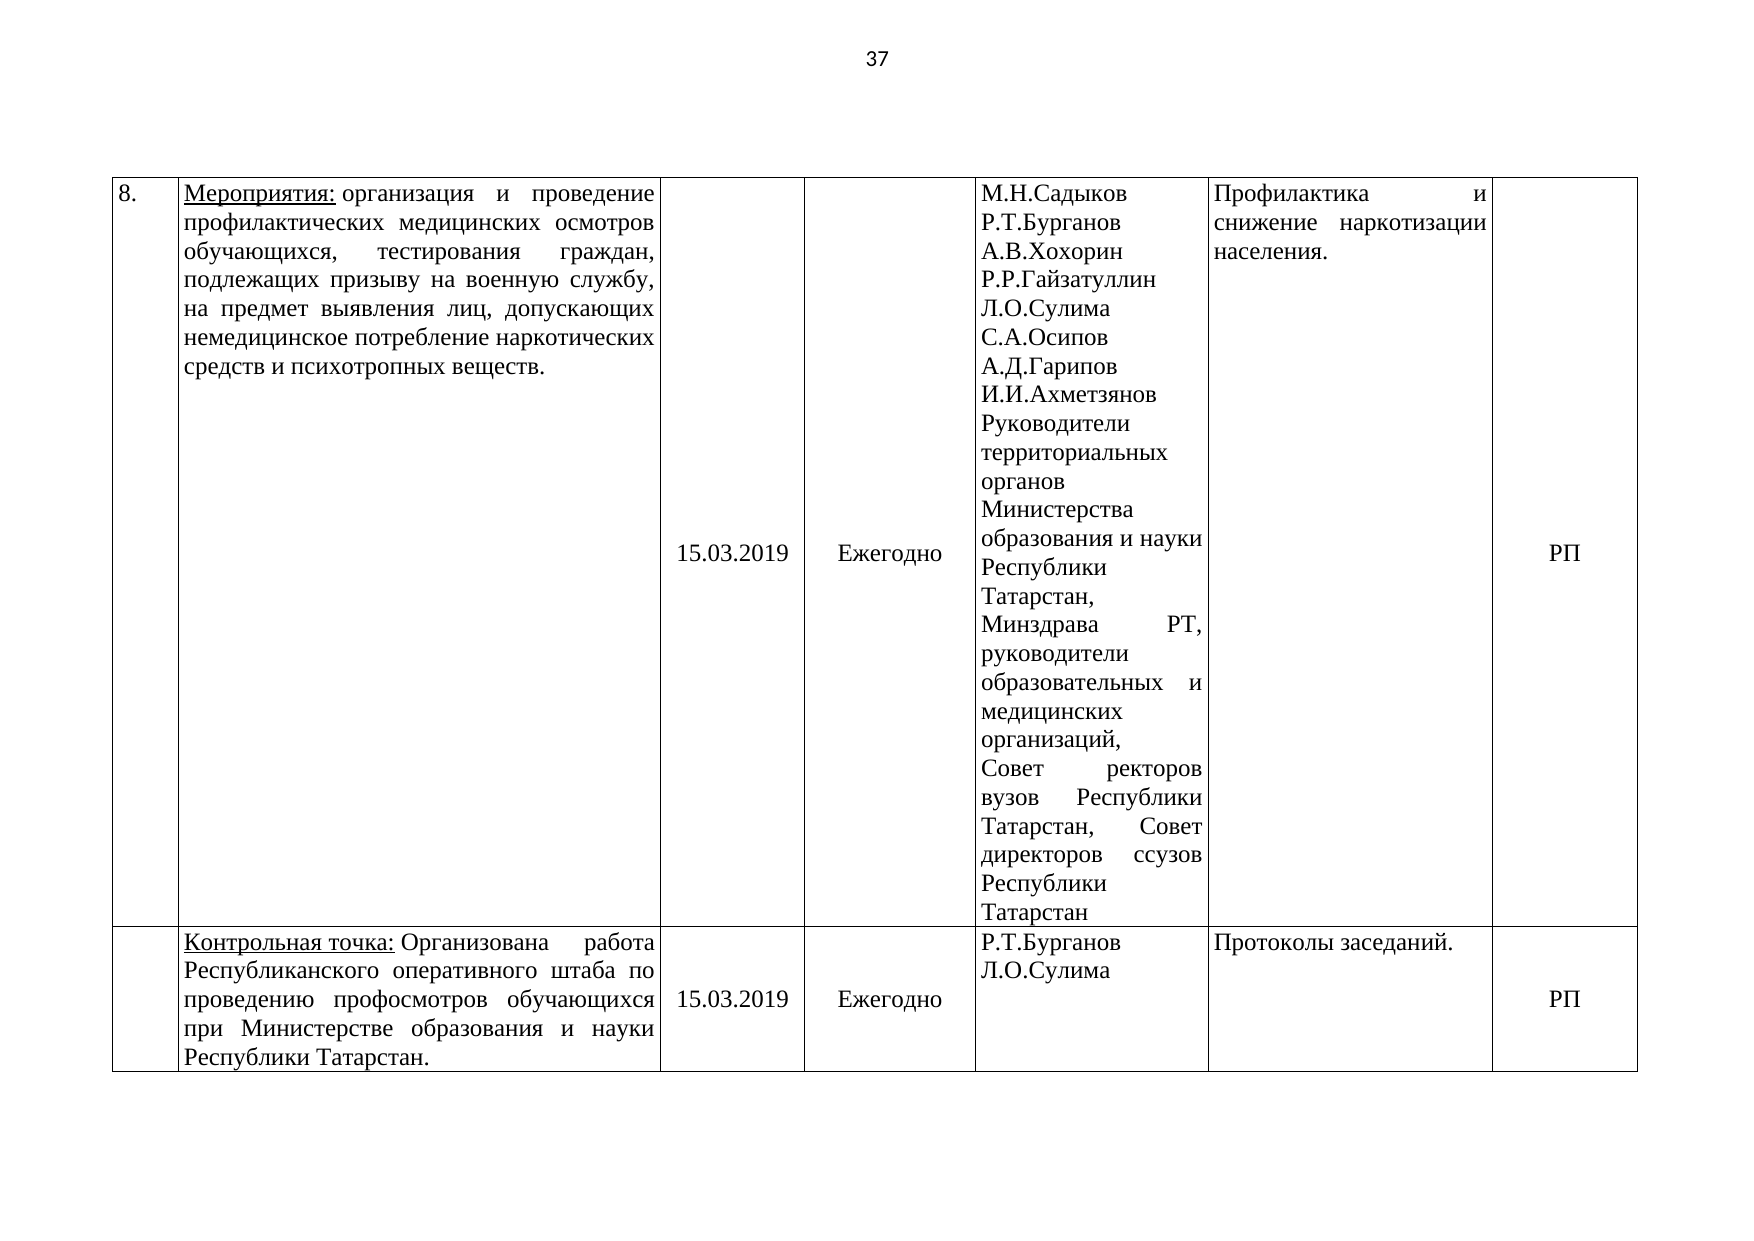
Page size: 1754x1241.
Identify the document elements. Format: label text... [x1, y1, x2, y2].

table_cell Протоколы заседаний. [1209, 927, 1492, 1071]
table_cell Мероприятия: организация и проведение профилактических медицинских осмотров обучающихся, тестирования граждан, подлежащих призыву на военную службу, на предмет выявления лиц, допускающих немедицинское потребление наркотических средств и психотропных веществ. [179, 178, 660, 926]
table_cell 8. [113, 178, 178, 926]
table_cell [113, 927, 178, 1071]
table_cell Контрольная точка: Организована работа Республиканского оперативного штаба по проведению профосмотров обучающихся при Министерстве образования и науки Республики Татарстан. [179, 927, 660, 1071]
table_cell РП [1493, 927, 1637, 1071]
table_cell Р.Т.Бурганов Л.О.Сулима [976, 927, 1208, 1071]
table_cell Профилактика и снижение наркотизации населения. [1209, 178, 1492, 926]
table_cell Ежегодно [805, 178, 975, 926]
table_cell Ежегодно [805, 927, 975, 1071]
table_cell М.Н.Садыков Р.Т.Бурганов А.В.Хохорин Р.Р.Гайзатуллин Л.О.Сулима С.А.Осипов А.Д.Гарипов И.И.Ахметзянов Руководители территориальных органов Министерства образования и науки Республики Татарстан, Минздрава РТ, руководители образовательных и медицинских организаций, Совет ректоров вузов Республики Татарстан, Совет директоров ссузов Республики Татарстан [976, 178, 1208, 926]
table_cell 15.03.2019 [661, 178, 804, 926]
table_cell 15.03.2019 [661, 927, 804, 1071]
table_cell РП [1493, 178, 1637, 926]
